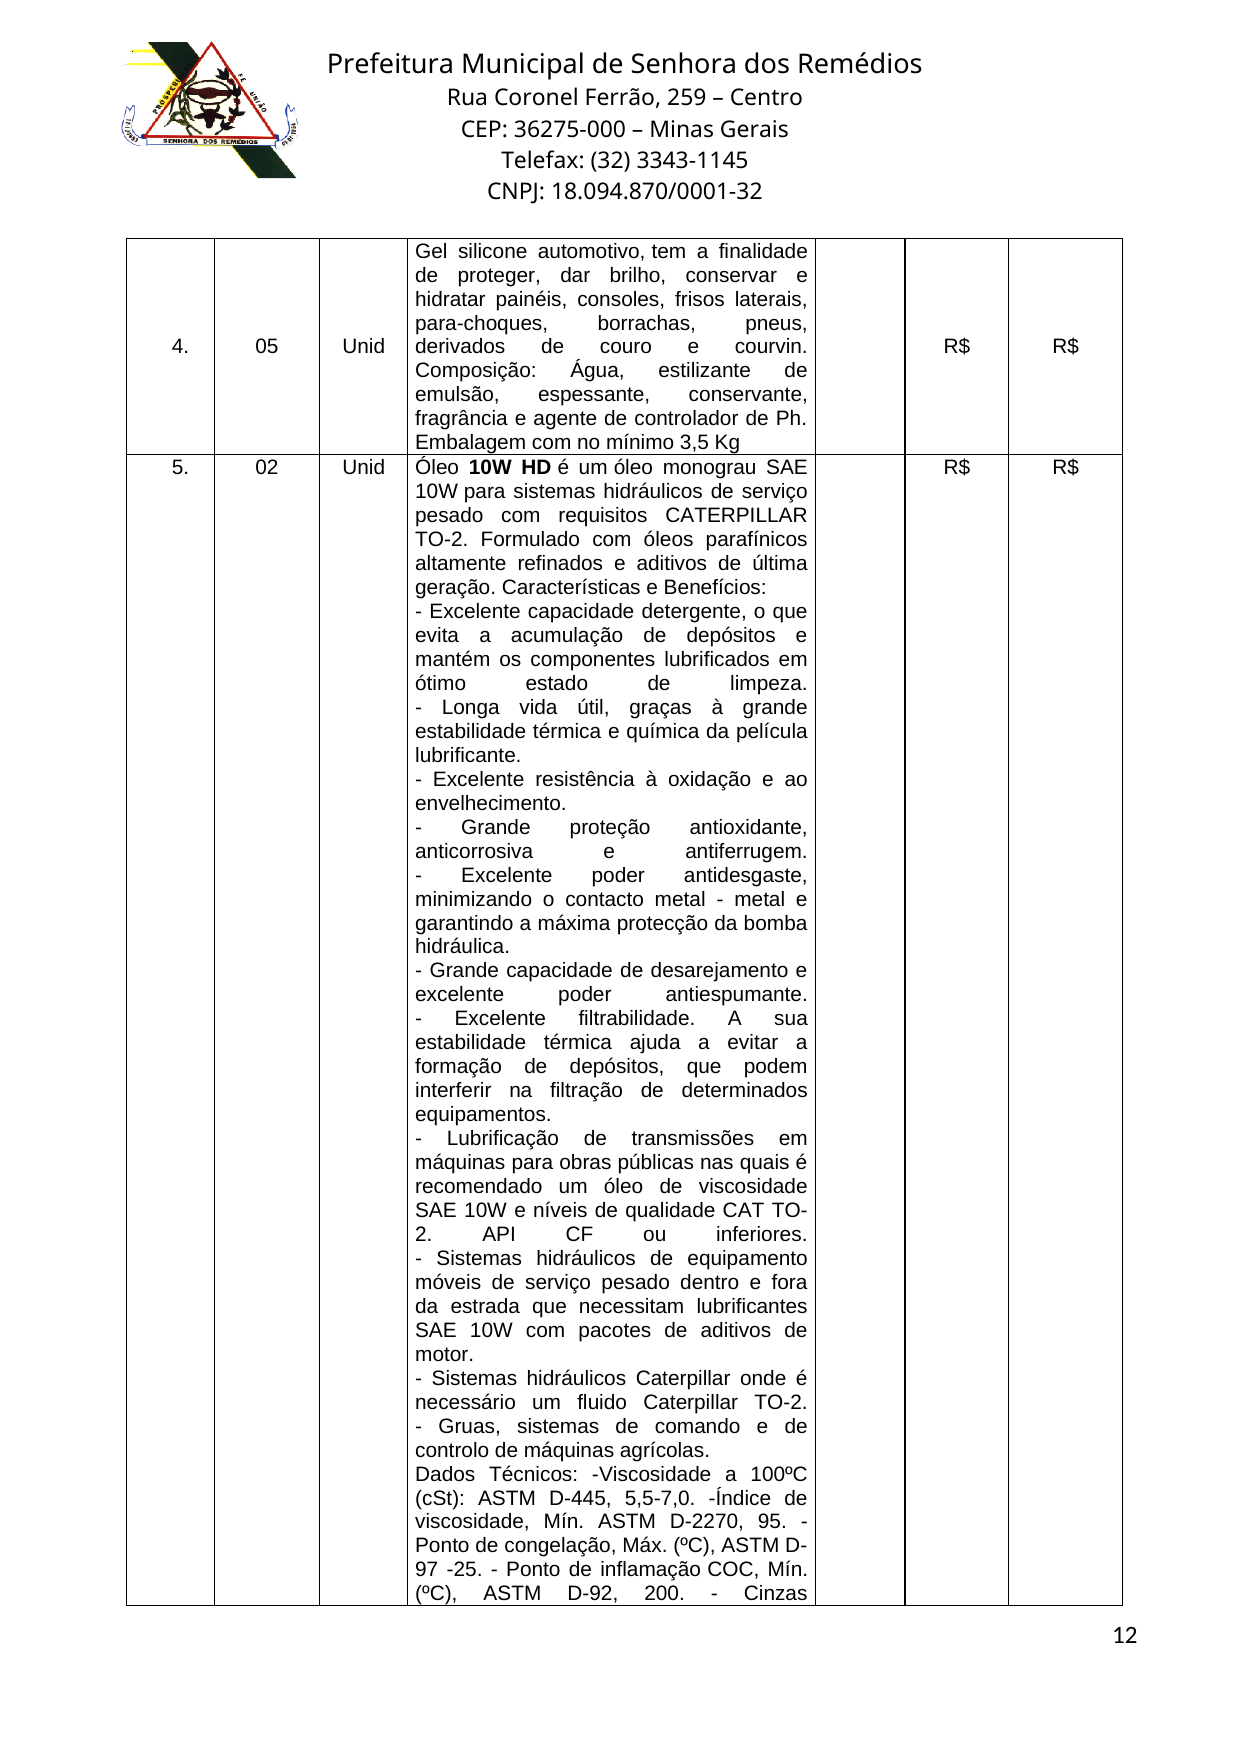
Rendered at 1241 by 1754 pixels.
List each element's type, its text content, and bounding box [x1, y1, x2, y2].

table_cell Unid [320, 455, 407, 1605]
table_cell R$ [1009, 239, 1122, 454]
table_cell [816, 455, 904, 1605]
table_cell [816, 239, 904, 454]
table_cell 05 [215, 239, 319, 454]
table_cell 02 [215, 455, 319, 1605]
table_cell R$ [1009, 455, 1122, 1605]
table_cell [127, 455, 214, 1605]
table_cell R$ [906, 239, 1008, 454]
table_cell R$ [906, 455, 1008, 1605]
table_cell Gel silicone automotivo, tem a finalidade de proteger, dar brilho, conservar e hidratar painéis, consoles, frisos laterais, para-choques, borrachas, pneus, derivados de couro e courvin. Composição: Água, estilizante de emulsão, espessante, conservante, fragrância e agente de controlador de Ph. Embalagem com no mínimo 3,5 Kg [408, 239, 815, 454]
table_cell [127, 239, 214, 454]
table_cell Unid [320, 239, 407, 454]
